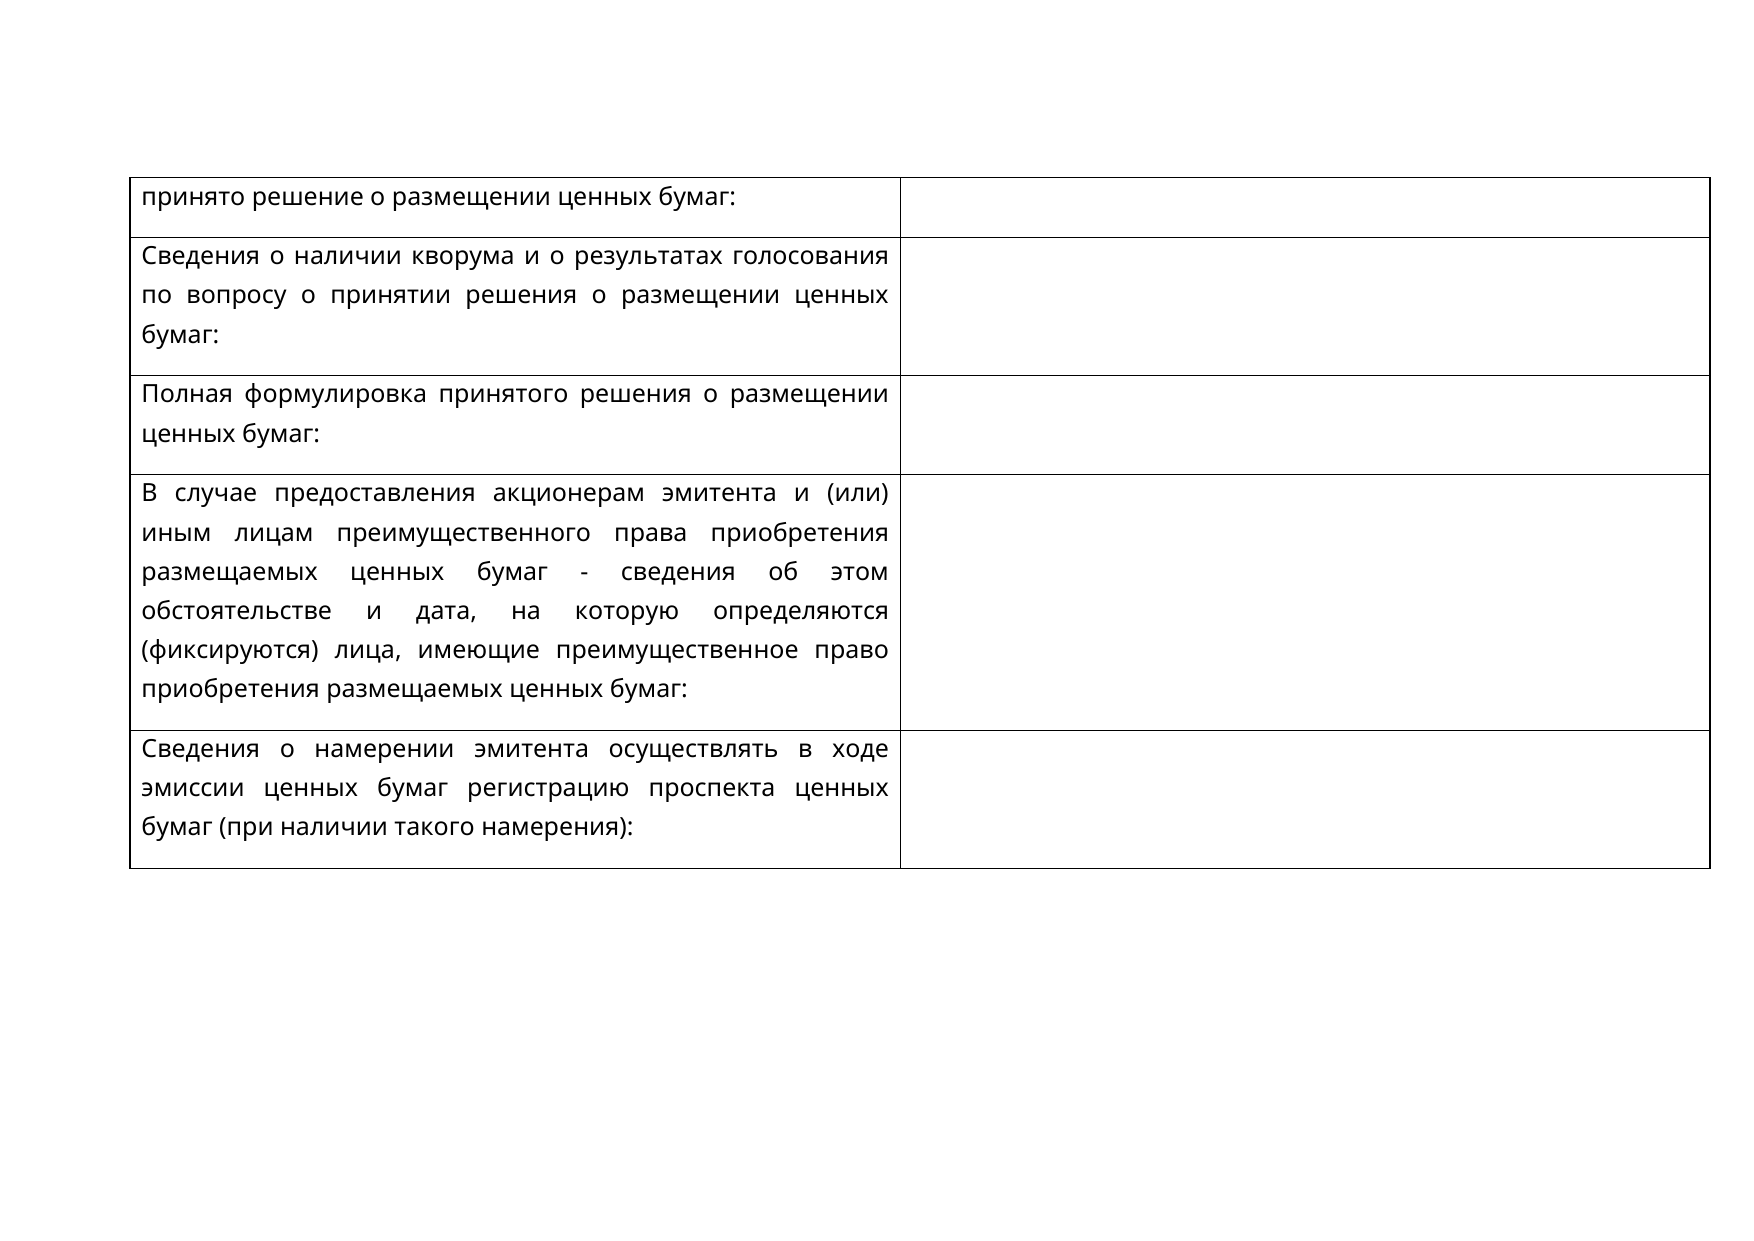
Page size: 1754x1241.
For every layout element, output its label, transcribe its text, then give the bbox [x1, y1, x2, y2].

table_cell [131, 178, 900, 237]
table_cell Сведения о наличии кворума и о результатах голосования по вопросу о принятии решения о размещении ценных бумаг: [131, 238, 900, 375]
table_cell [901, 376, 1709, 474]
table_cell [901, 178, 1709, 237]
table_cell [901, 731, 1709, 868]
table_cell Сведения о намерении эмитента осуществлять в ходе эмиссии ценных бумаг регистрацию проспекта ценных бумаг (при наличии такого намерения): [131, 731, 900, 868]
table_cell [901, 238, 1709, 375]
table_cell [901, 475, 1709, 730]
table_cell В случае предоставления акционерам эмитента и (или) иным лицам преимущественного права приобретения размещаемых ценных бумаг - сведения об этом обстоятельстве и дата, на которую определяются (фиксируются) лица, имеющие преимущественное право приобретения размещаемых ценных бумаг: [131, 475, 900, 730]
table_cell Полная формулировка принятого решения о размещении ценных бумаг: [131, 376, 900, 474]
